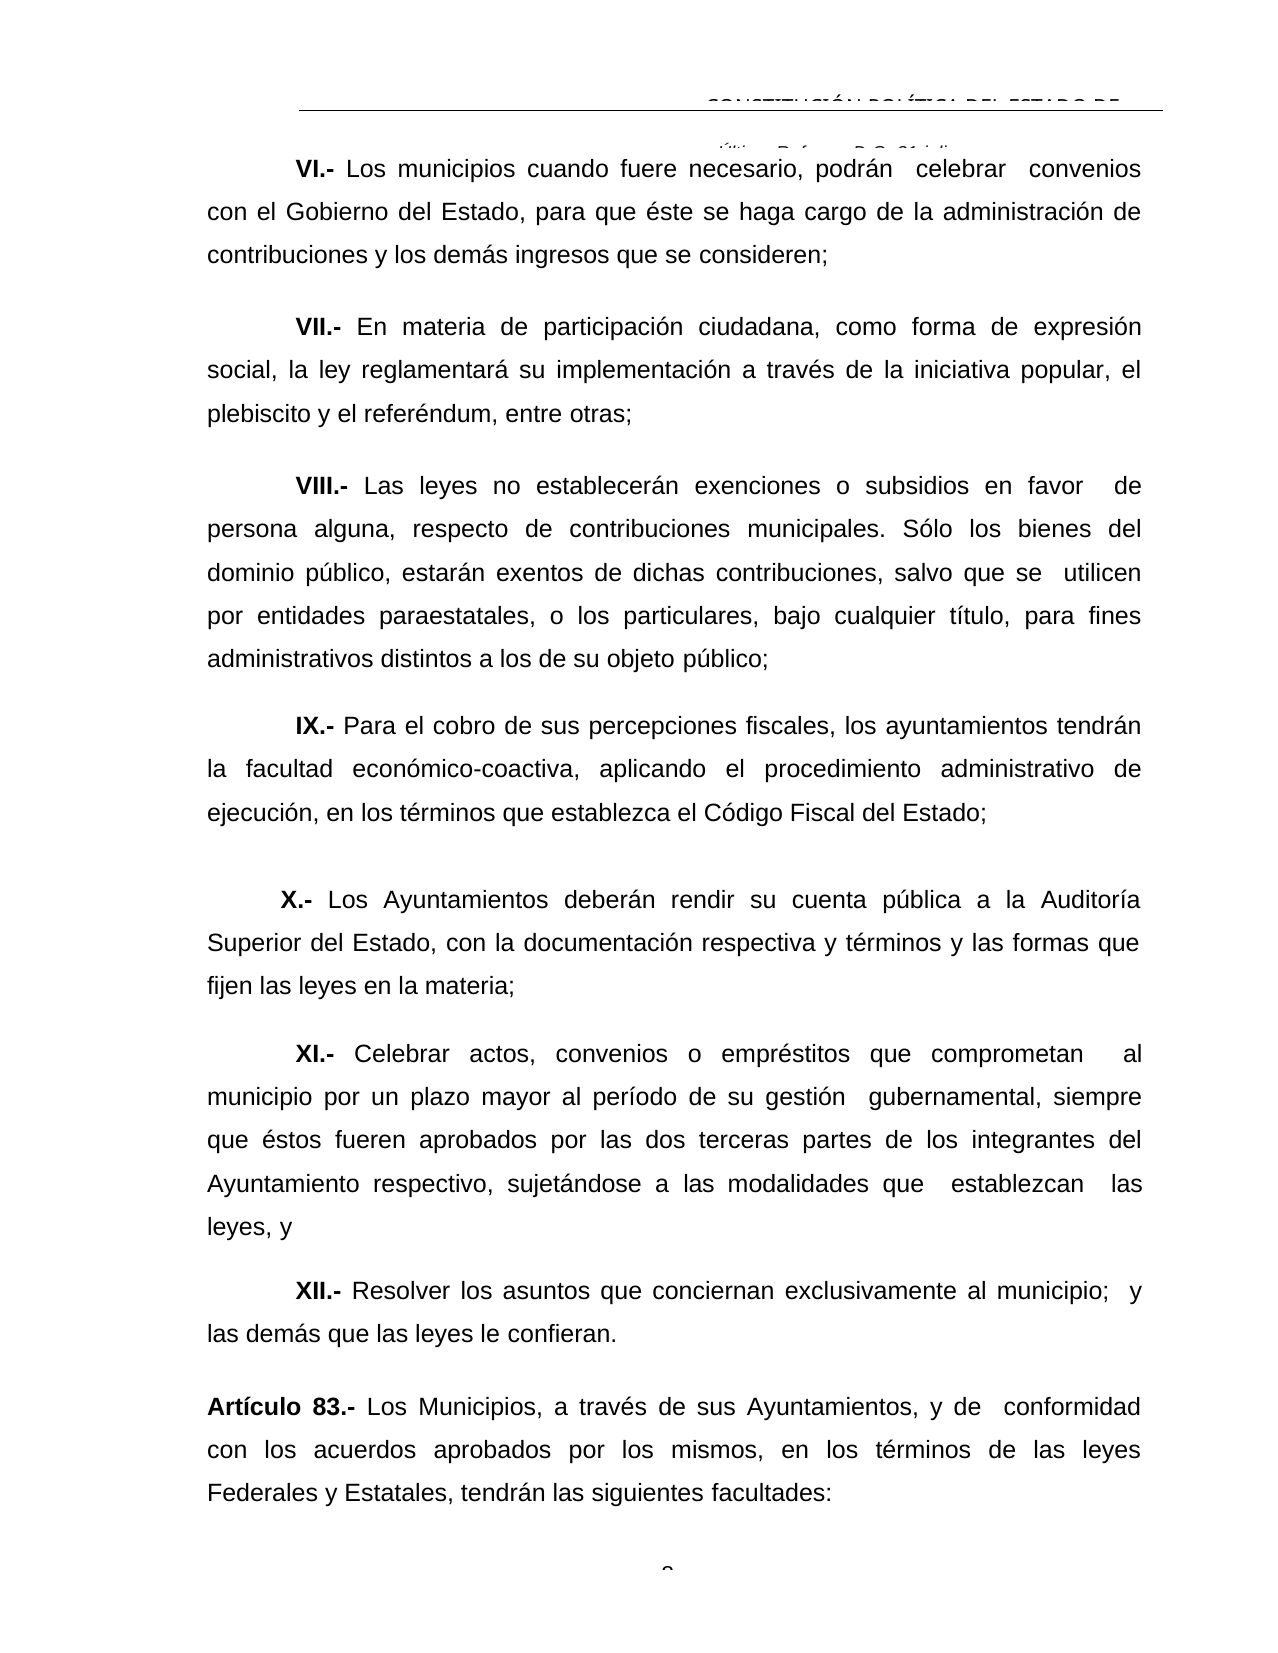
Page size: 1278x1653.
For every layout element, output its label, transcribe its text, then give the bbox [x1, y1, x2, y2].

text X.- Los Ayuntamientos deberán rendir su cuenta pública a la Auditoría Superior del Estado, con la documentación respectiva y términos y las formas que fijen las leyes en la materia; [207, 885, 1142, 1000]
text Artículo 83.- Los Municipios, a través de sus Ayuntamientos, y de conformidad con los acuerdos aprobados por los mismos, en los términos de las leyes Federales y Estatales, tendrán las siguientes facultades: [207, 1392, 1143, 1507]
text XI.- Celebrar actos, convenios o empréstitos que comprometan al municipio por un plazo mayor al período de su gestión gubernamental, siempre que éstos fueren aprobados por las dos terceras partes de los integrantes del Ayuntamiento respectivo, sujetándose a las modalidades que establezcan las leyes, y [207, 1039, 1144, 1240]
text VII.- En materia de participación ciudadana, como forma de expresión social, la ley reglamentará su implementación a través de la iniciativa popular, el plebiscito y el referéndum, entre otras; [207, 312, 1143, 427]
text VI.- Los municipios cuando fuere necesario, podrán celebrar convenios con el Gobierno del Estado, para que éste se haga cargo de la administración de contribuciones y los demás ingresos que se consideren; [207, 154, 1143, 269]
text IX.- Para el cobro de sus percepciones fiscales, los ayuntamientos tendrán la facultad económico-coactiva, aplicando el procedimiento administrativo de ejecución, en los términos que establezca el Código Fiscal del Estado; [207, 711, 1143, 826]
text XII.- Resolver los asuntos que conciernan exclusivamente al municipio; y las demás que las leyes le confieran. [207, 1276, 1143, 1348]
text VIII.- Las leyes no establecerán exenciones o subsidios en favor de persona alguna, respecto de contribuciones municipales. Sólo los bienes del dominio público, estarán exentos de dichas contribuciones, salvo que se utilicen por entidades paraestatales, o los particulares, bajo cualquier título, para fines administrativos distintos a los de su objeto público; [207, 471, 1143, 672]
